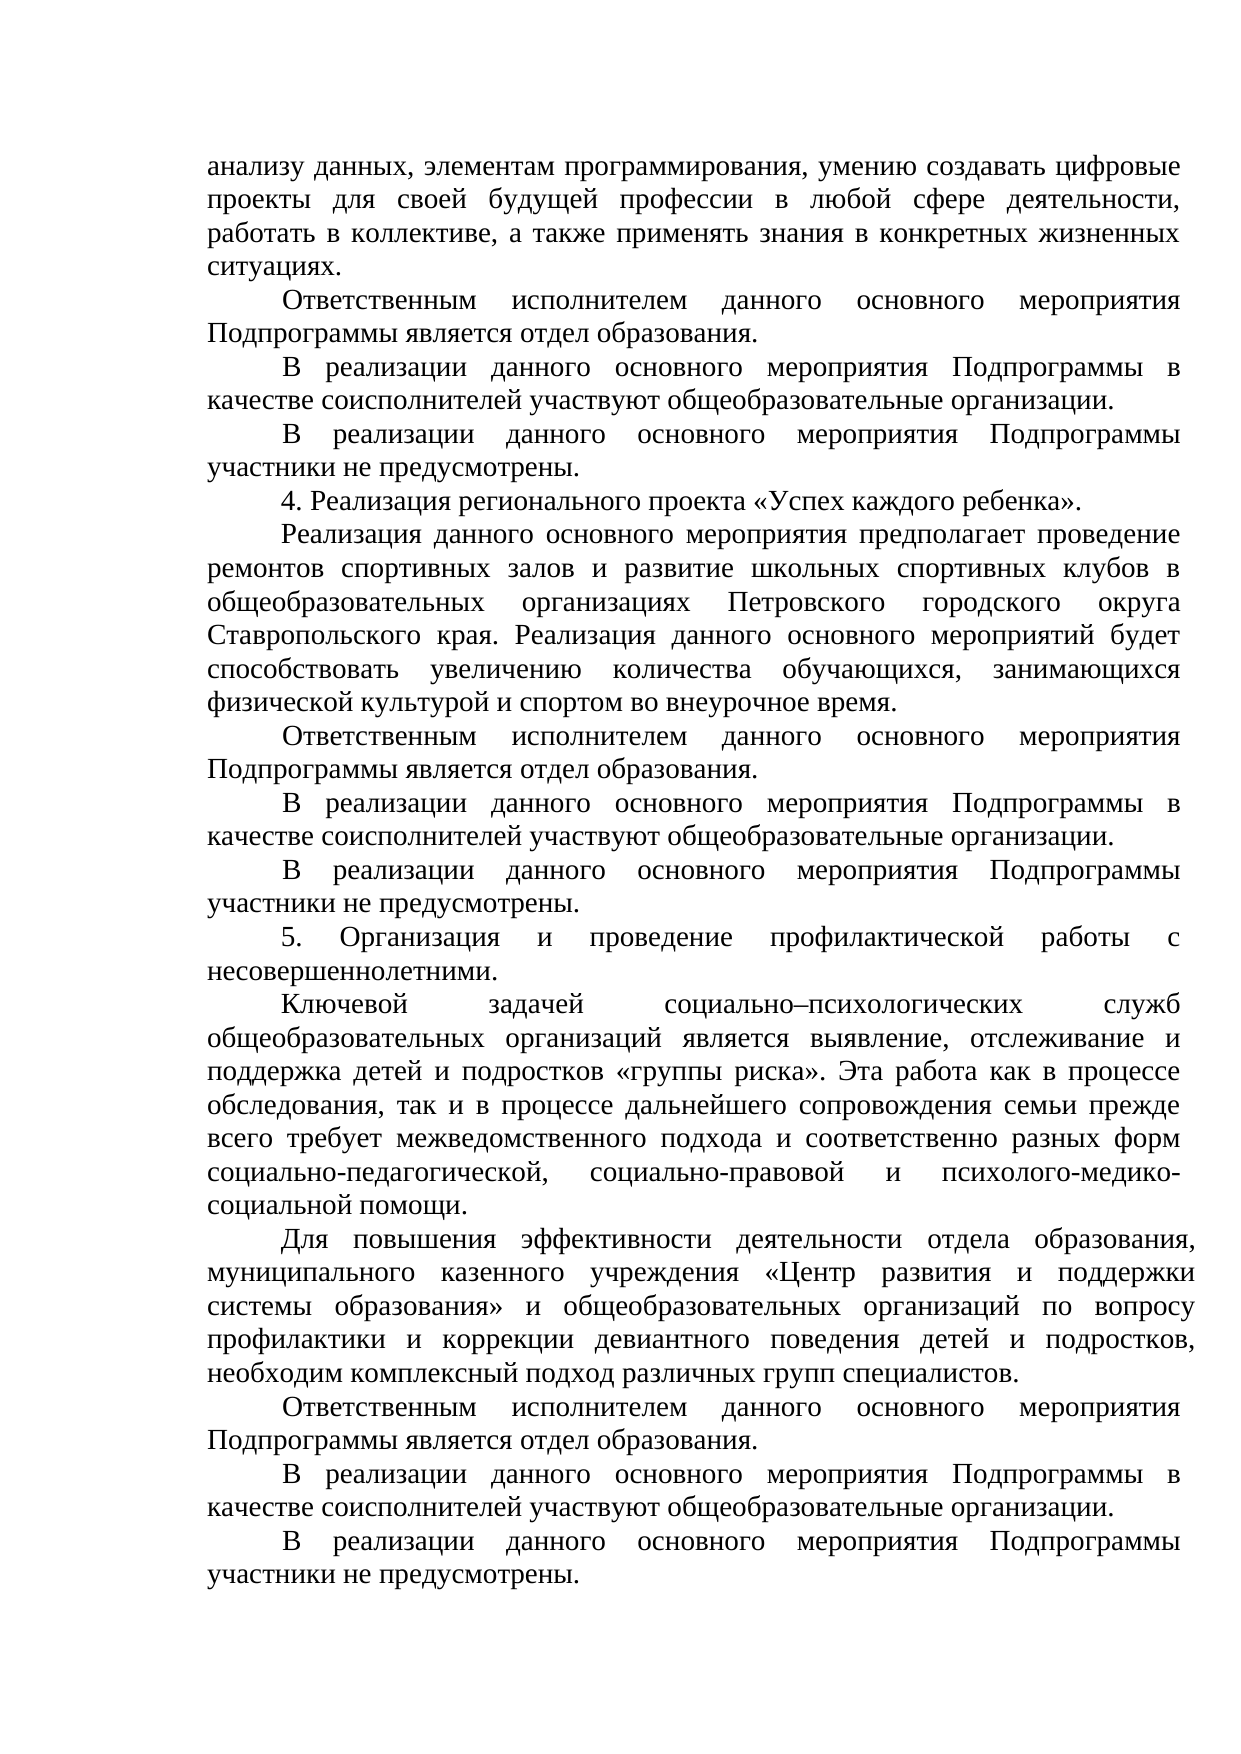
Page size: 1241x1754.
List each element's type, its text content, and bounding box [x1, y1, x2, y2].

text В реализации данного основного мероприятия Подпрограммы в качестве соисполнителей участвуют общеобразовательные организации. [207, 785, 1181, 852]
text 4. Реализация регионального проекта «Успех каждого ребенка». [207, 483, 1181, 517]
text Реализация данного основного мероприятия предполагает проведение ремонтов спортивных залов и развитие школьных спортивных клубов в общеобразовательных организациях Петровского городского округа Ставропольского края. Реализация данного основного мероприятий будет способствовать увеличению количества обучающихся, занимающихся физической культурой и спортом во внеурочное время. [207, 517, 1181, 718]
text В реализации данного основного мероприятия Подпрограммы в качестве соисполнителей участвуют общеобразовательные организации. [207, 1456, 1181, 1523]
text Ответственным исполнителем данного основного мероприятия Подпрограммы является отдел образования. [207, 1389, 1181, 1456]
text В реализации данного основного мероприятия Подпрограммы участники не предусмотрены. [207, 416, 1181, 483]
text Ключевой задачей социально–психологических служб общеобразовательных организаций является выявление, отслеживание и поддержка детей и подростков «группы риска». Эта работа как в процессе обследования, так и в процессе дальнейшего сопровождения семьи прежде всего требует межведомственного подхода и соответственно разных форм социально-педагогической, социально-правовой и психолого-медико-социальной помощи. [207, 986, 1181, 1221]
text В реализации данного основного мероприятия Подпрограммы участники не предусмотрены. [207, 1523, 1181, 1590]
text Ответственным исполнителем данного основного мероприятия Подпрограммы является отдел образования. [207, 718, 1181, 785]
text В реализации данного основного мероприятия Подпрограммы участники не предусмотрены. [207, 852, 1181, 919]
text В реализации данного основного мероприятия Подпрограммы в качестве соисполнителей участвуют общеобразовательные организации. [207, 349, 1181, 416]
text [207, 148, 1181, 282]
text 5. Организация и проведение профилактической работы с несовершеннолетними. [207, 919, 1181, 986]
text Для повышения эффективности деятельности отдела образования, муниципального казенного учреждения «Центр развития и поддержки системы образования» и общеобразовательных организаций по вопросу профилактики и коррекции девиантного поведения детей и подростков, необходим комплексный подход различных групп специалистов. [207, 1221, 1196, 1389]
text Ответственным исполнителем данного основного мероприятия Подпрограммы является отдел образования. [207, 282, 1181, 349]
